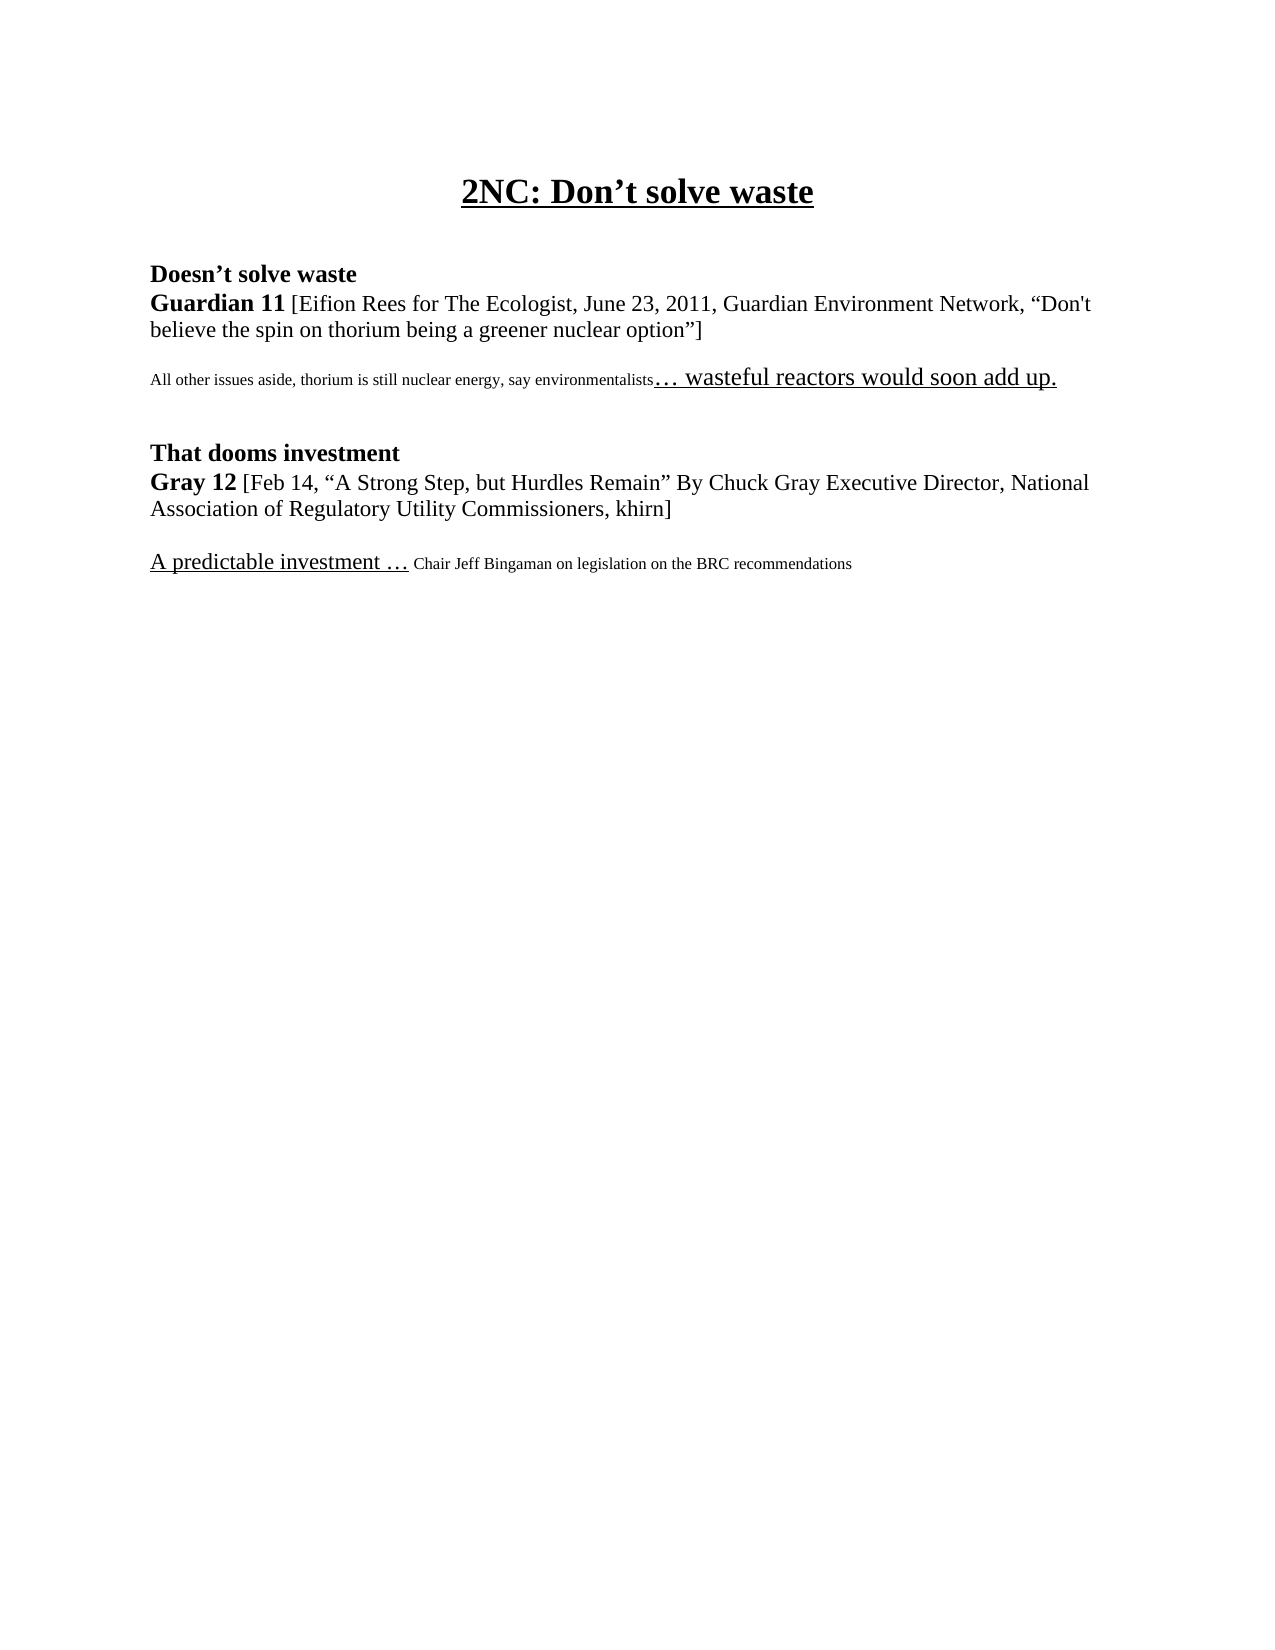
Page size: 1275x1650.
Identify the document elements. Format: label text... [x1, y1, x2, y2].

text All other issues aside, thorium is still nuclear energy, say environmentalists… wasteful reactors would soon add up. [150, 362, 1125, 391]
text A predictable investment … Chair Jeff Bingaman on legislation on the BRC recommendations [150, 548, 1125, 574]
subtitle Doesn’t solve waste [150, 259, 1125, 288]
subtitle That dooms investment [150, 438, 1125, 467]
text Gray 12 [Feb 14, “A Strong Step, but Hurdles Remain” By Chuck Gray Executive Director, National Association of Regulatory Utility Commissioners, khirn] [150, 467, 1125, 522]
text Guardian 11 [Eifion Rees for The Ecologist, June 23, 2011, Guardian Environment Network, “Don't believe the spin on thorium being a greener nuclear option”] [150, 288, 1125, 343]
subtitle 2NC: Don’t solve waste [150, 171, 1125, 212]
